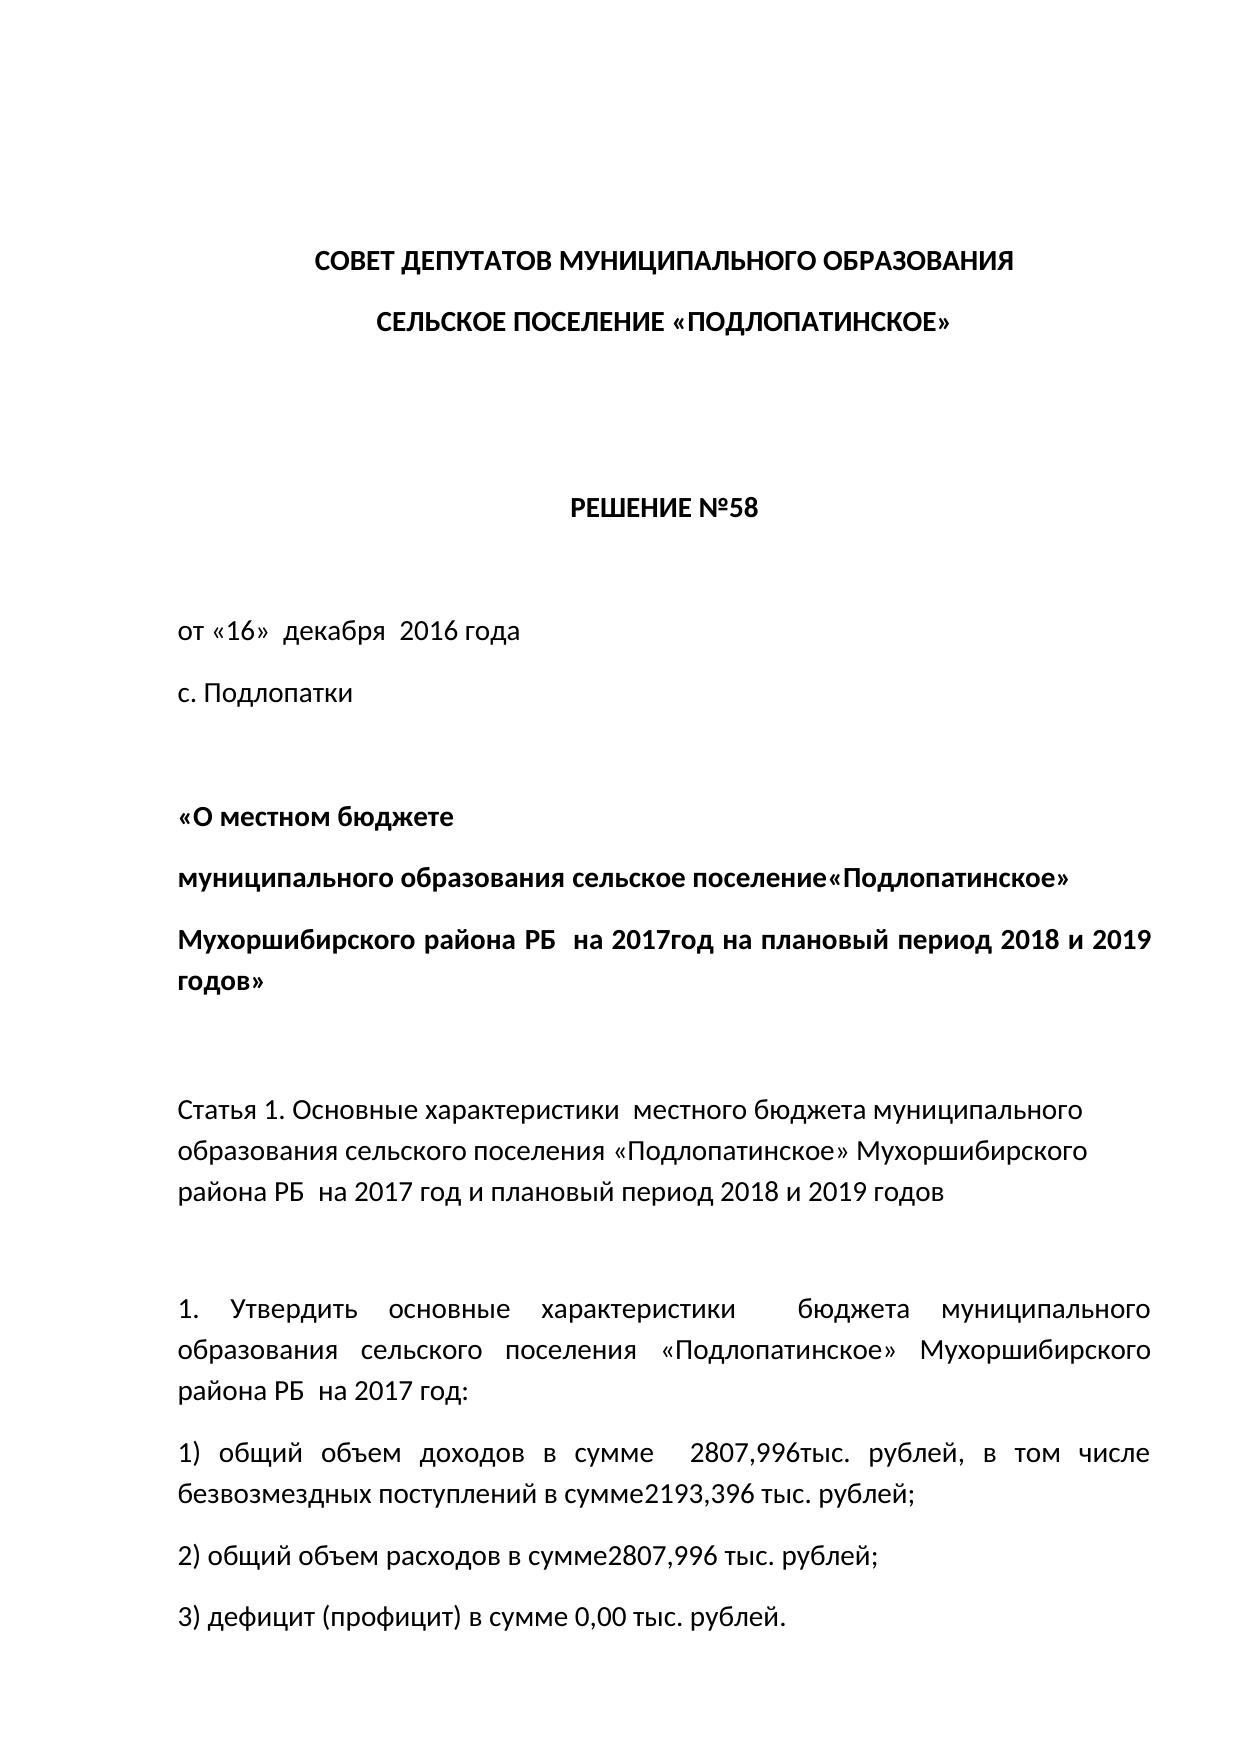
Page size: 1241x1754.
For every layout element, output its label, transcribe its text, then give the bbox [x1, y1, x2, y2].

text с. Подлопатки [177, 674, 1152, 710]
text Статья 1. Основные характеристики местного бюджета муниципального образования сельского поселения «Подлопатинское» Мухоршибирского района РБ на 2017 год и плановый период 2018 и 2019 годов [177, 1091, 1152, 1208]
text Мухоршибирского района РБ на 2017год на плановый период 2018 и 2019 годов» [177, 921, 1152, 998]
text 1) общий объем доходов в сумме 2807,996тыс. рублей, в том числе безвозмездных поступлений в сумме2193,396 тыс. рублей; [177, 1434, 1152, 1511]
text СЕЛЬСКОЕ ПОСЕЛЕНИЕ «ПОДЛОПАТИНСКОЕ» [177, 303, 1152, 339]
text СОВЕТ ДЕПУТАТОВ МУНИЦИПАЛЬНОГО ОБРАЗОВАНИЯ [177, 242, 1152, 277]
text 1. Утвердить основные характеристики бюджета муниципального образования сельского поселения «Подлопатинское» Мухоршибирского района РБ на 2017 год: [177, 1290, 1152, 1408]
text «О местном бюджете [177, 798, 1152, 833]
text 2) общий объем расходов в сумме2807,996 тыс. рублей; [177, 1537, 1152, 1572]
text от «16» декабря 2016 года [177, 612, 1152, 648]
text РЕШЕНИЕ №58 [177, 489, 1152, 524]
text муниципального образования сельское поселение«Подлопатинское» [177, 859, 1152, 895]
text 3) дефицит (профицит) в сумме 0,00 тыс. рублей. [177, 1598, 1152, 1634]
